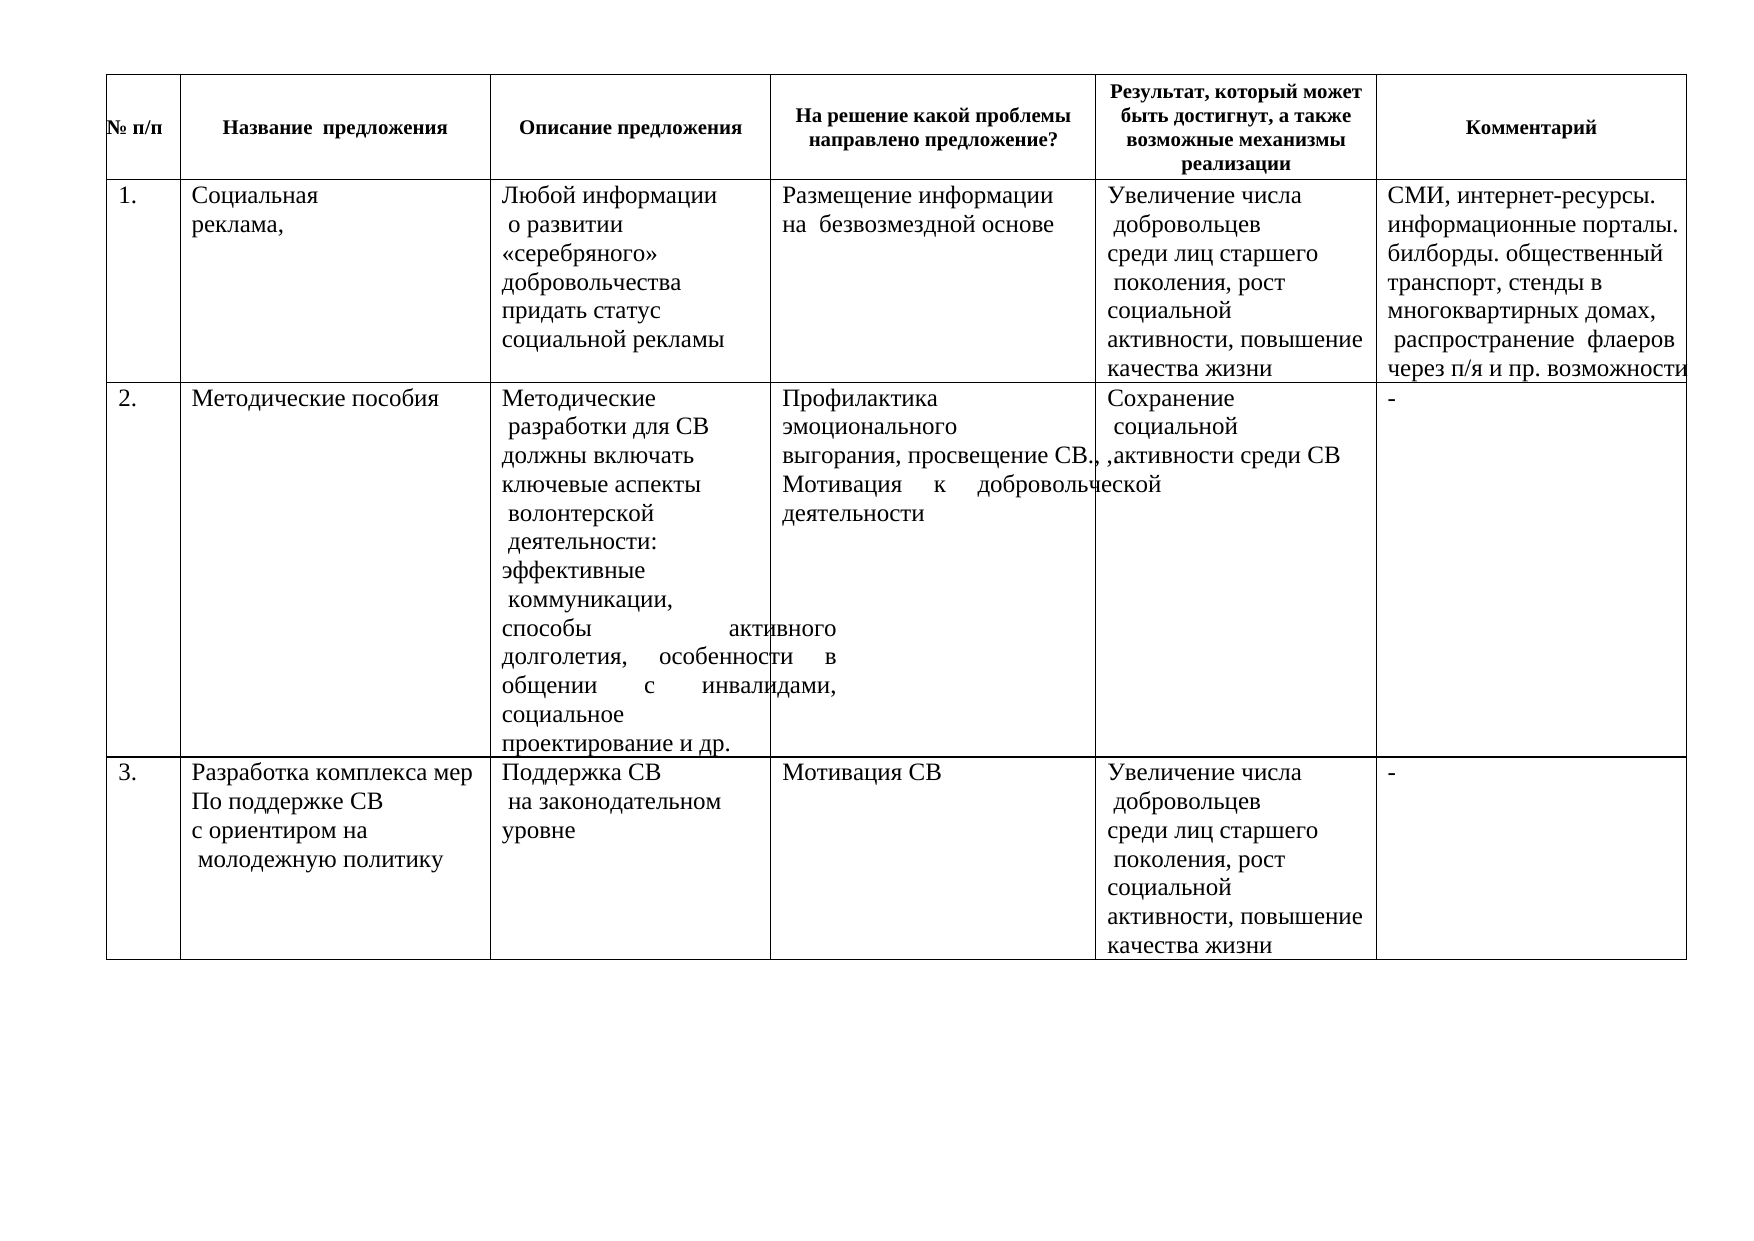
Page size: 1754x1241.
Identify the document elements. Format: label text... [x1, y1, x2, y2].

table_cell Мотивация СВ [771, 758, 1095, 959]
table_cell 1. [107, 180, 180, 382]
table_cell Любой информации о развитии «серебряного» добровольчества придать статус социальной рекламы [491, 180, 770, 382]
table_cell Разработка комплекса мер По поддержке СВ с ориентиром на молодежную политику [181, 758, 490, 959]
table_cell Увеличение числа добровольцев среди лиц старшего поколения, рост социальной активности, повышение качества жизни [1096, 180, 1376, 382]
table_cell Профилактика эмоционального выгорания, просвещение СВ., ,. Мотивация к добровольческой деятельности [771, 383, 1095, 756]
table_cell 2. [107, 383, 180, 756]
table_cell Поддержка СВ на законодательном уровне [491, 758, 770, 959]
table_cell - [1377, 383, 1686, 756]
table_header Название предложения [181, 75, 490, 179]
table_cell Увеличение числа добровольцев среди лиц старшего поколения, рост социальной активности, повышение качества жизни [1096, 758, 1376, 959]
table_cell Сохранение социальной активности среди СВ [1096, 383, 1376, 756]
table_cell 3. [107, 758, 180, 959]
table_header Описание предложения [491, 75, 770, 179]
table_cell - [1377, 758, 1686, 959]
table_cell СМИ, интернет-ресурсы. информационные порталы. билборды. общественный транспорт, стенды в многоквартирных домах, распространение флаеров через п/я и пр. возможности [1377, 180, 1686, 382]
table_cell Социальная реклама, [181, 180, 490, 382]
table_cell Методические разработки для СВ должны включать ключевые аспекты волонтерской деятельности: эффективные коммуникации, способы активного долголетия, особенности в общении с инвалидами, социальное проектирование и др. [491, 383, 770, 756]
table_cell Размещение информации на безвозмездной основе [771, 180, 1095, 382]
table_header Результат, который может быть достигнут, а также возможные механизмы реализации [1096, 75, 1376, 179]
table_header № п/п [107, 75, 180, 179]
table_header Комментарий [1377, 75, 1686, 179]
table_cell Методические пособия [181, 383, 490, 756]
table_header На решение какой проблемы направлено предложение? [771, 75, 1095, 179]
